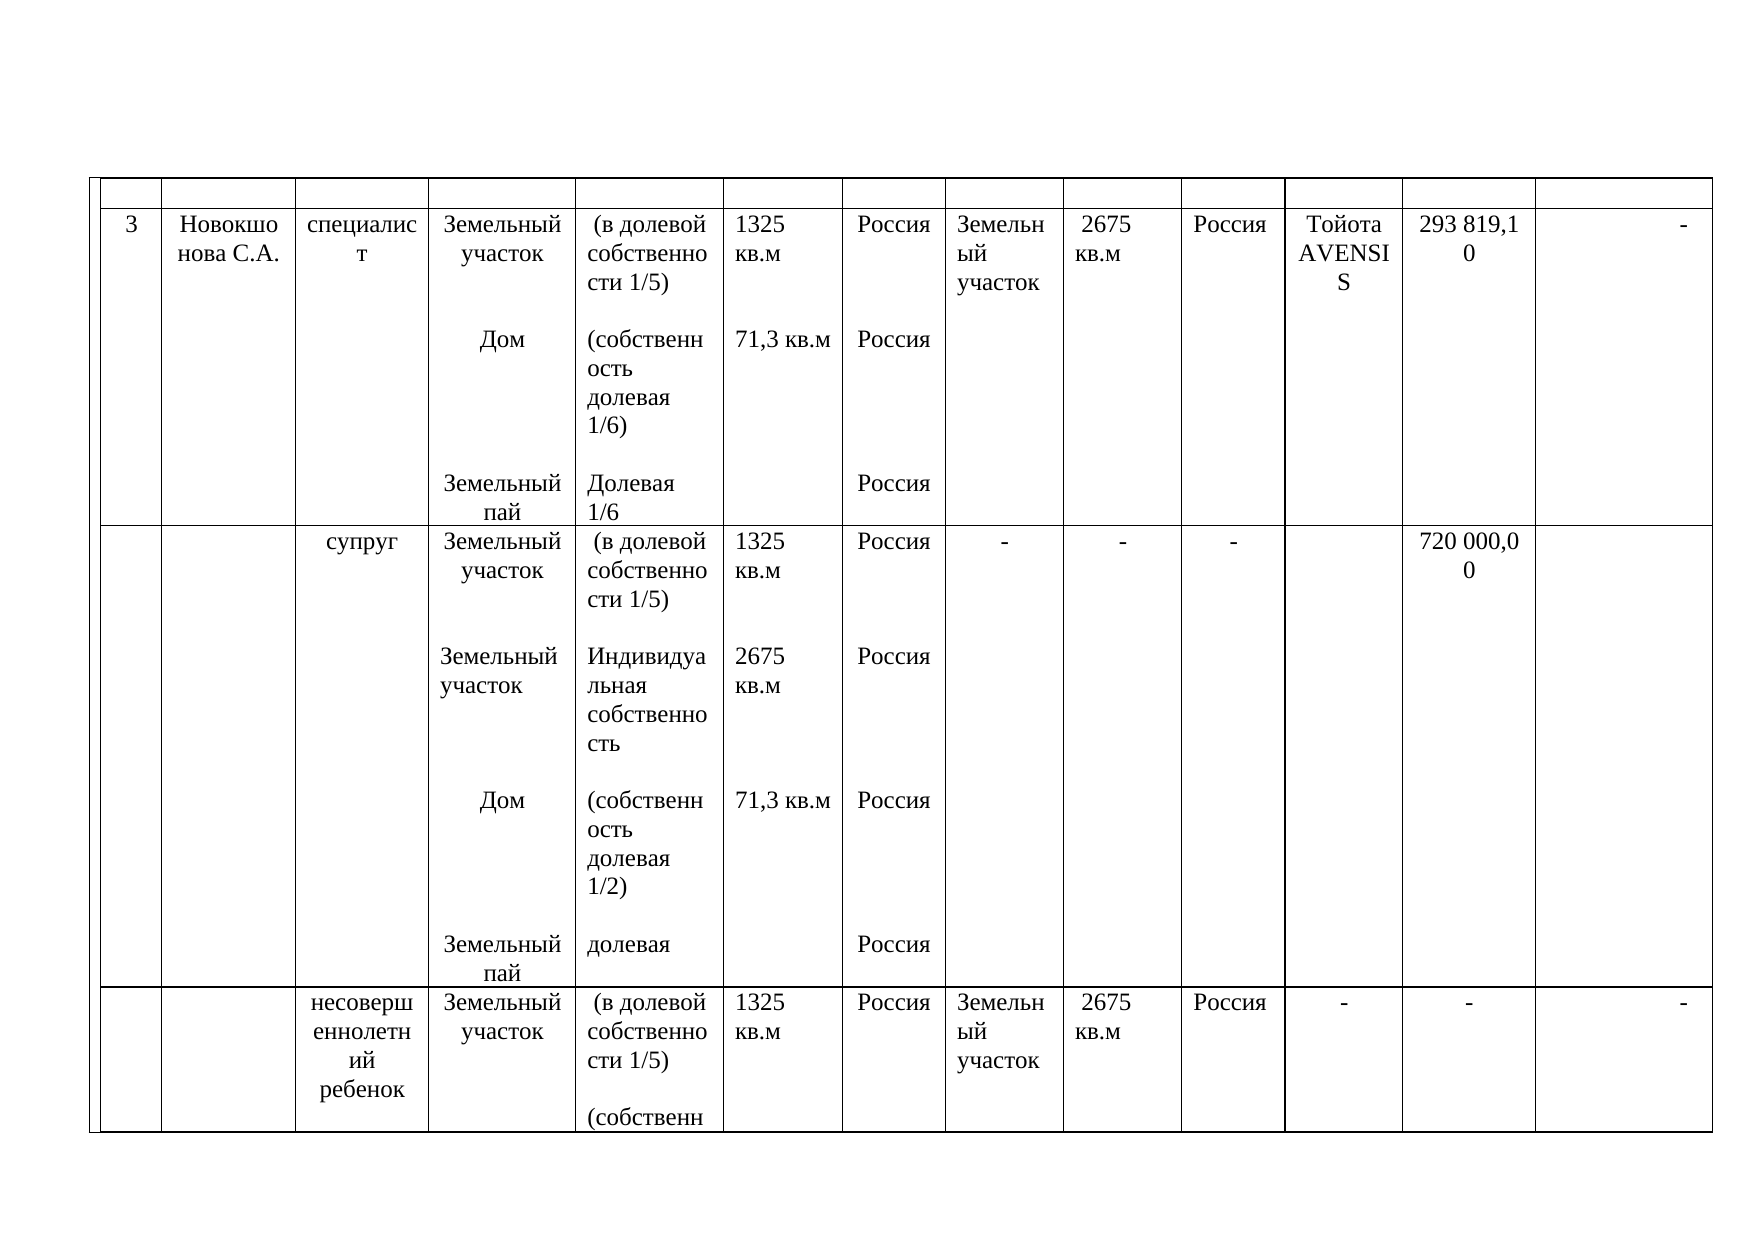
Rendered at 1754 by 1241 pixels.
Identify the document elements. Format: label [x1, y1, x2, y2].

table_header [1182, 179, 1284, 208]
table_header [429, 209, 575, 525]
table_header [576, 179, 723, 208]
table_header [296, 988, 428, 1131]
table_header [429, 179, 575, 208]
table_header [724, 179, 842, 208]
table_header [946, 179, 1063, 208]
table_header [843, 526, 945, 986]
table_header [296, 526, 428, 986]
table_header [1286, 179, 1402, 208]
table_header [162, 526, 295, 986]
table_header [1286, 209, 1402, 525]
table_header [90, 178, 100, 1132]
table_header [1064, 209, 1181, 525]
table_header [1403, 988, 1535, 1131]
table_header [429, 526, 575, 986]
table_header [1403, 179, 1535, 208]
table_header [946, 209, 1063, 525]
table_header [1064, 179, 1181, 208]
table_header [1536, 209, 1712, 525]
table_header [724, 209, 842, 525]
table_header [162, 179, 295, 208]
table_header [724, 988, 842, 1131]
table_header [1536, 526, 1712, 986]
table_header [101, 179, 161, 208]
table_header [162, 209, 295, 525]
table_header [1536, 988, 1712, 1131]
table_header [576, 988, 723, 1131]
table_header [101, 988, 161, 1131]
table_header [1064, 526, 1181, 986]
table_header [724, 526, 842, 986]
table_header [1286, 988, 1402, 1131]
table_header [576, 526, 723, 986]
table_header [843, 179, 945, 208]
table_header [843, 988, 945, 1131]
table_header [101, 209, 161, 525]
table_header [1182, 526, 1284, 986]
table_header [1286, 526, 1402, 986]
table_header [1403, 526, 1535, 986]
table_header [429, 988, 575, 1131]
table_header [1536, 179, 1712, 208]
table_header [946, 988, 1063, 1131]
table_header [296, 209, 428, 525]
table_header [576, 209, 723, 525]
table_header [296, 179, 428, 208]
table_header [1064, 988, 1181, 1131]
table_header [101, 526, 161, 986]
table_header [162, 988, 295, 1131]
table_header [946, 526, 1063, 986]
table_header [1403, 209, 1535, 525]
table_header [843, 209, 945, 525]
table_header [1182, 988, 1284, 1131]
table_header [1182, 209, 1284, 525]
